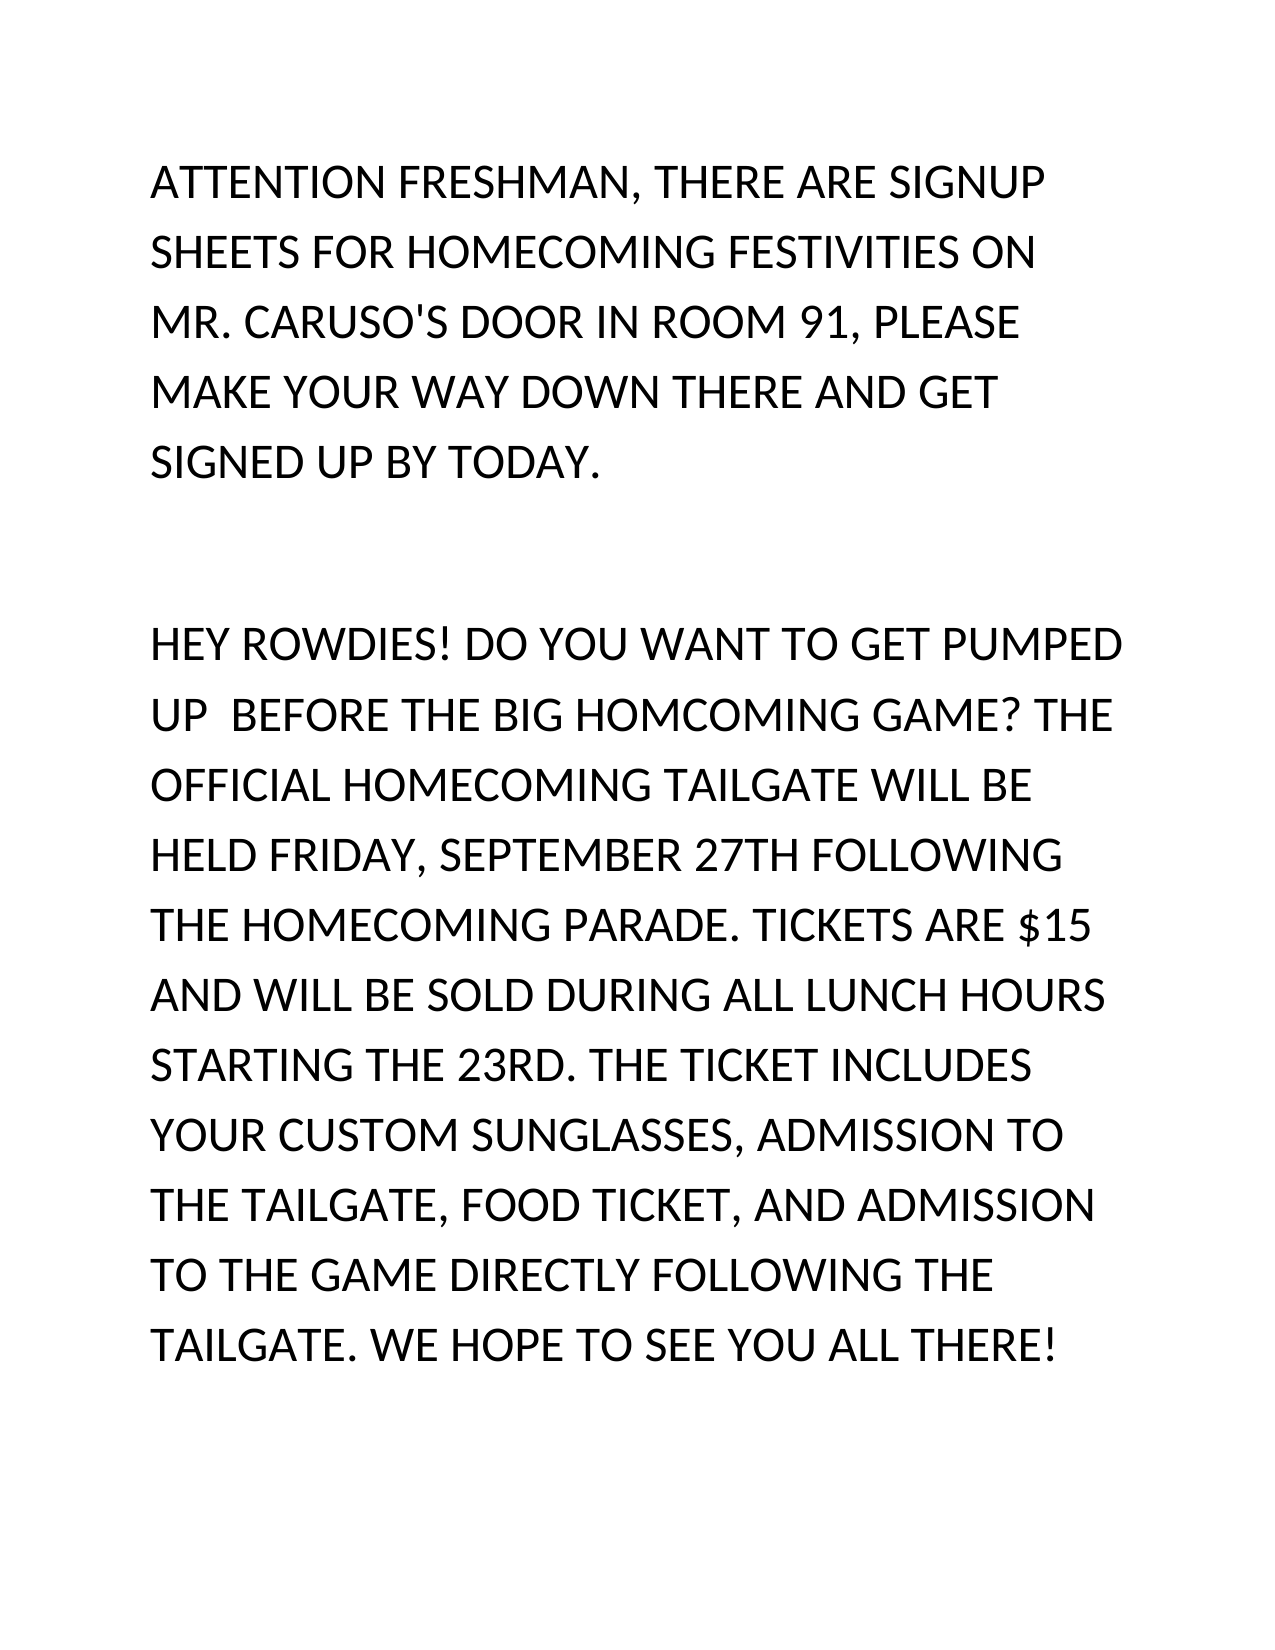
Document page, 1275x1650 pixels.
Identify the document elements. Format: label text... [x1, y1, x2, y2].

text HEY ROWDIES! DO YOU WANT TO GET PUMPED UP BEFORE THE BIG HOMCOMING GAME? THE OFFICIAL HOMECOMING TAILGATE WILL BE HELD FRIDAY, SEPTEMBER 27TH FOLLOWING THE HOMECOMING PARADE. TICKETS ARE $15 AND WILL BE SOLD DURING ALL LUNCH HOURS STARTING THE 23RD. THE TICKET INCLUDES YOUR CUSTOM SUNGLASSES, ADMISSION TO THE TAILGATE, FOOD TICKET, AND ADMISSION TO THE GAME DIRECTLY FOLLOWING THE TAILGATE. WE HOPE TO SEE YOU ALL THERE! [150, 612, 1125, 1374]
text ATTENTION FRESHMAN, THERE ARE SIGNUP SHEETS FOR HOMECOMING FESTIVITIES ON MR. CARUSO'S DOOR IN ROOM 91, PLEASE MAKE YOUR WAY DOWN THERE AND GET SIGNED UP BY TODAY. [150, 150, 1125, 491]
